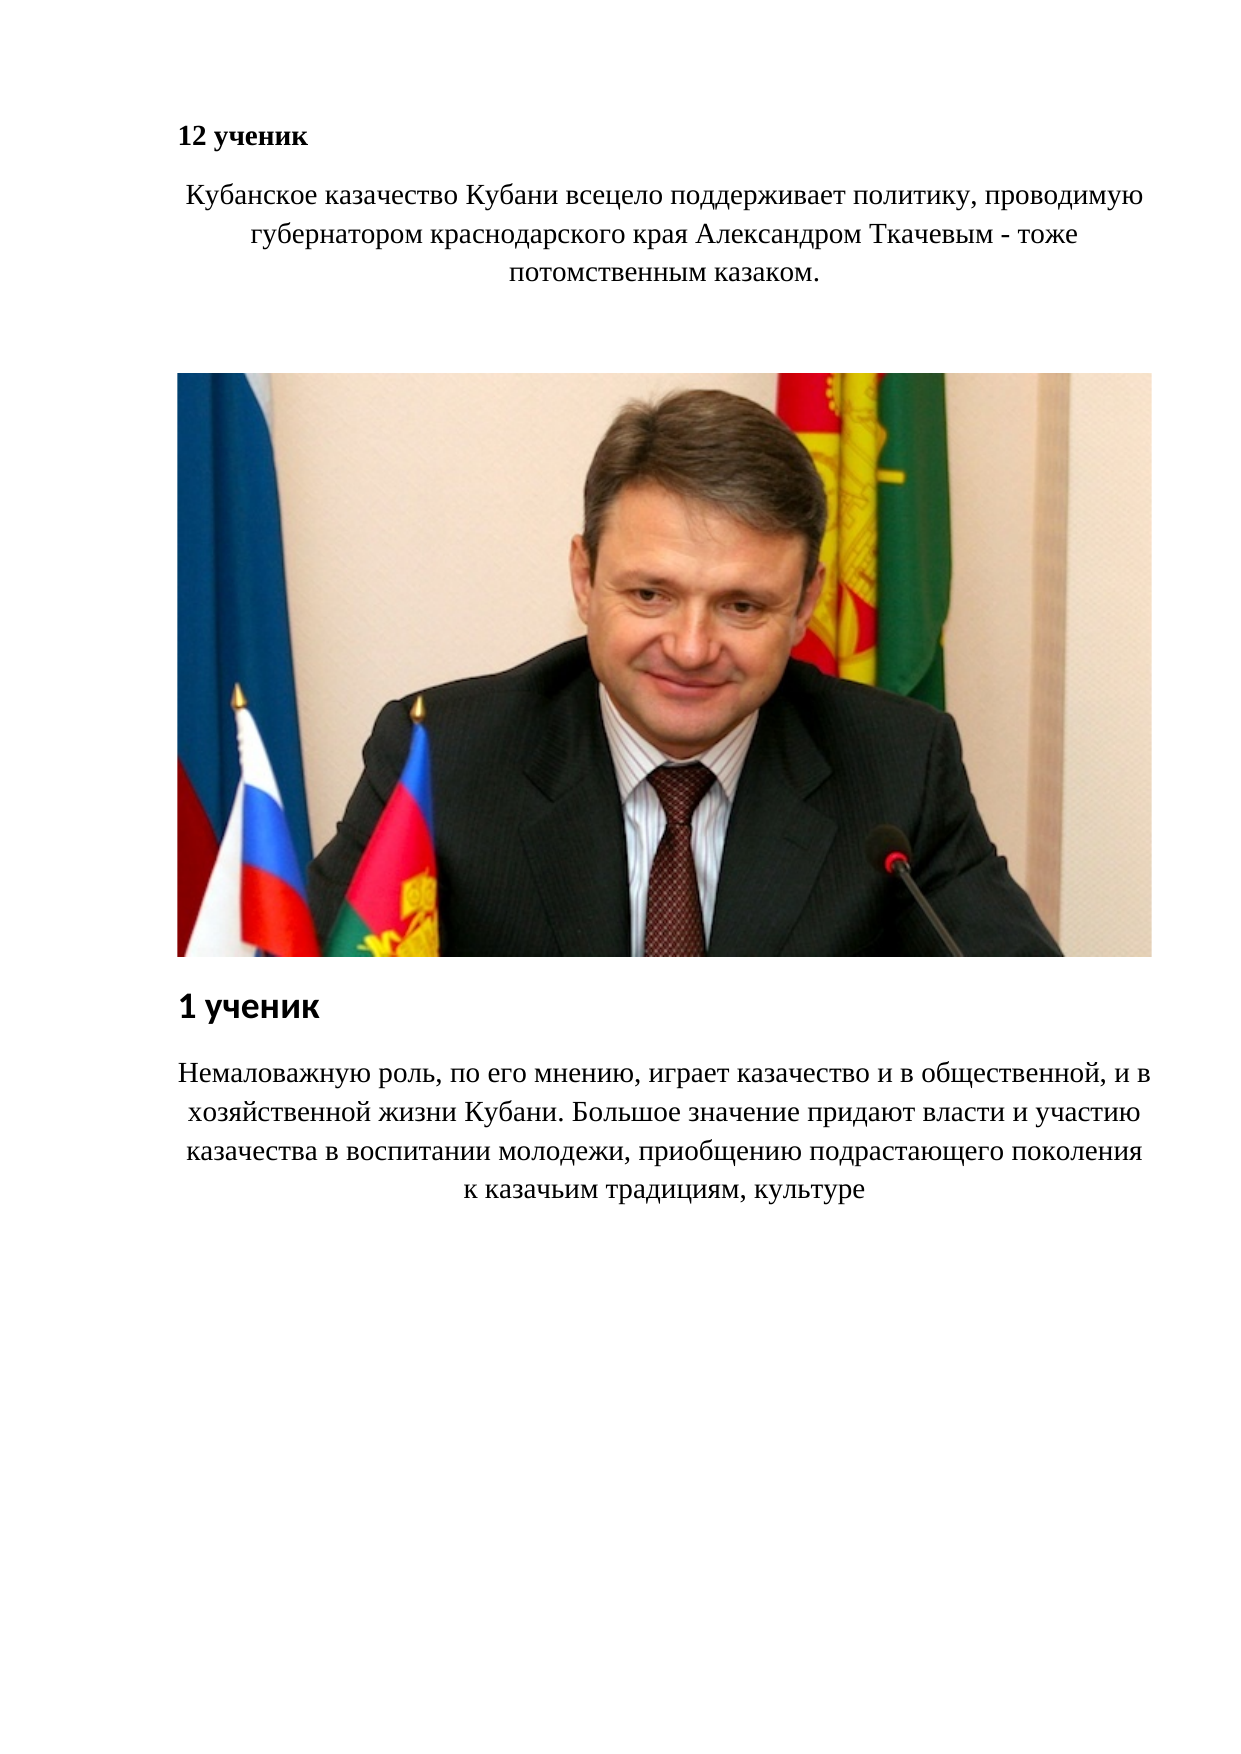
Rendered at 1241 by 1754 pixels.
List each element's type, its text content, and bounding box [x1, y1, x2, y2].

text 12 ученик [177, 118, 1152, 152]
text 1 ученик [177, 982, 1152, 1028]
text Немаловажную роль, по его мнению, играет казачество и в общественной, и в хозяйственной жизни Кубани. Большое значение придают власти и участию казачества в воспитании молодежи, приобщению подрастающего поколения к казачьим традициям, культуре [177, 1056, 1152, 1205]
picture [177, 373, 1152, 957]
text Кубанское казачество Кубани всецело поддерживает политику, проводимую губернатором краснодарского края Александром Ткачевым - тоже потомственным казаком. [177, 177, 1152, 288]
